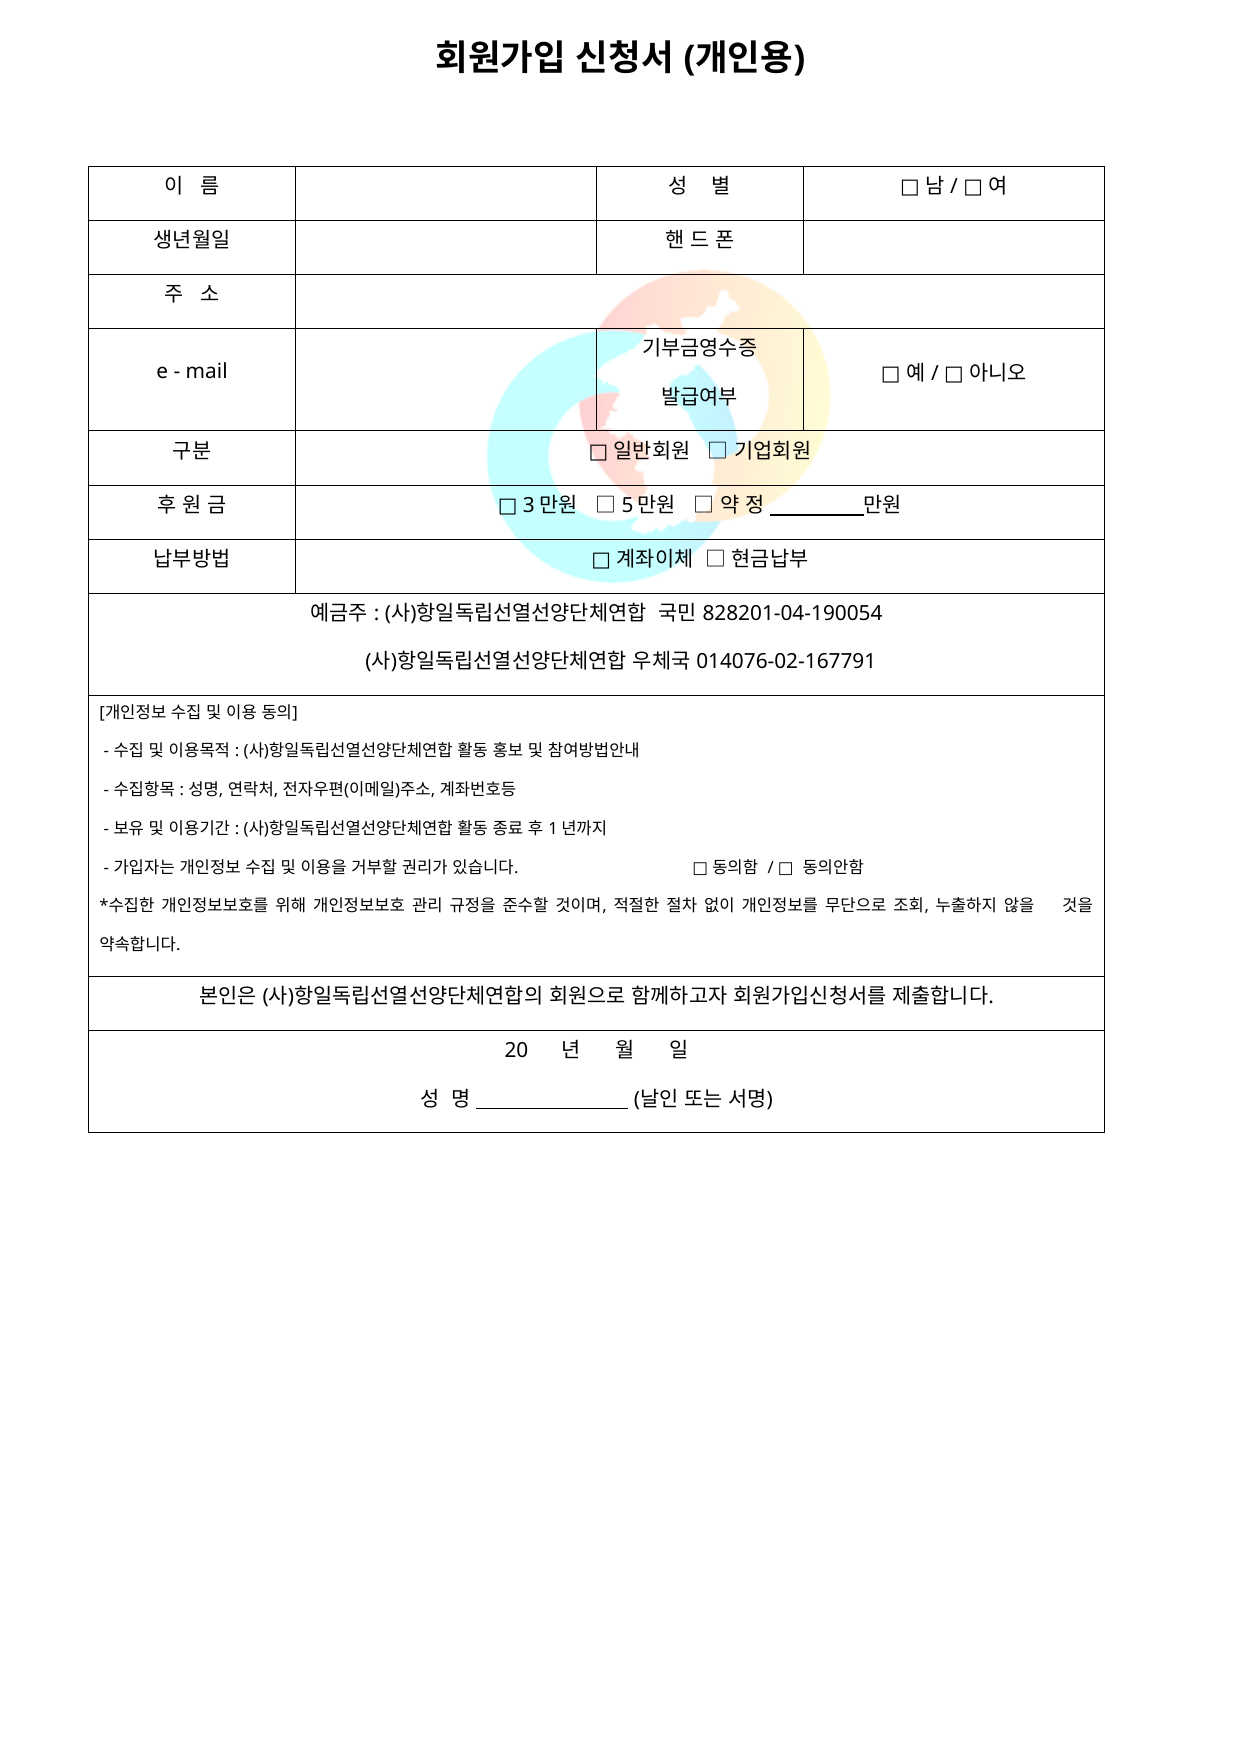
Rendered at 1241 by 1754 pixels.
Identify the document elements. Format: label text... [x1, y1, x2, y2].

table_header [296, 167, 596, 220]
table_header 이 름 [89, 167, 295, 220]
table_cell [804, 221, 1104, 274]
table_cell 주 소 [89, 275, 295, 328]
table_cell 후 원 금 [89, 486, 295, 538]
table_cell □ 계좌이체 □ 현금납부 [296, 540, 1104, 593]
table_cell 예금주 : (사)항일독립선열선양단체연합 국민 828201-04-190054 (사)항일독립선열선양단체연합 우체국 014076-02-167791 [89, 594, 1104, 695]
table_cell 핸 드 폰 [597, 221, 803, 274]
table_cell [개인정보 수집 및 이용 동의] - 수집 및 이용목적 : (사)항일독립선열선양단체연합 활동 홍보 및 참여방법안내 - 수집항목 : 성명, 연락처, 전자우편(이메일)주소, 계좌번호등 - 보유 및 이용기간 : (사)항일독립선열선양단체연합 활동 종료 후 1년까지 - 가입자는 개인정보 수집 및 이용을 거부할 권리가 있습니다. □ 동의함 / □ 동의안함 *수집한 개인정보보호를 위해 개인정보보호 관리 규정을 준수할 것이며, 적절한 절차 없이 개인정보를 무단으로 조회, 누출하지 않을 것을 약속합니다. [89, 696, 1104, 976]
table_cell □ 일반회원 □ 기업회원 [296, 431, 1104, 484]
text 회원가입 신청서 (개인용) [88, 29, 1152, 81]
table_cell □ 예 / □ 아니오 [804, 329, 1104, 430]
table_cell 납부방법 [89, 540, 295, 593]
table_cell [296, 221, 596, 274]
table_cell 생년월일 [89, 221, 295, 274]
table_cell 20 년 월 일 성 명 (날인 또는 서명) [89, 1031, 1104, 1132]
table_header □ 남 / □ 여 [804, 167, 1104, 220]
table_cell [296, 329, 596, 430]
table_header 성 별 [597, 167, 803, 220]
table_cell 기부금영수증 발급여부 [597, 329, 803, 430]
table_cell 구분 [89, 431, 295, 484]
table_cell □ 3만원 □ 5만원 □ 약 정 만원 [296, 486, 1104, 538]
table_cell [296, 275, 1104, 328]
table_cell 본인은 (사)항일독립선열선양단체연합의 회원으로 함께하고자 회원가입신청서를 제출합니다. [89, 977, 1104, 1030]
table_cell e - mail [89, 329, 295, 430]
